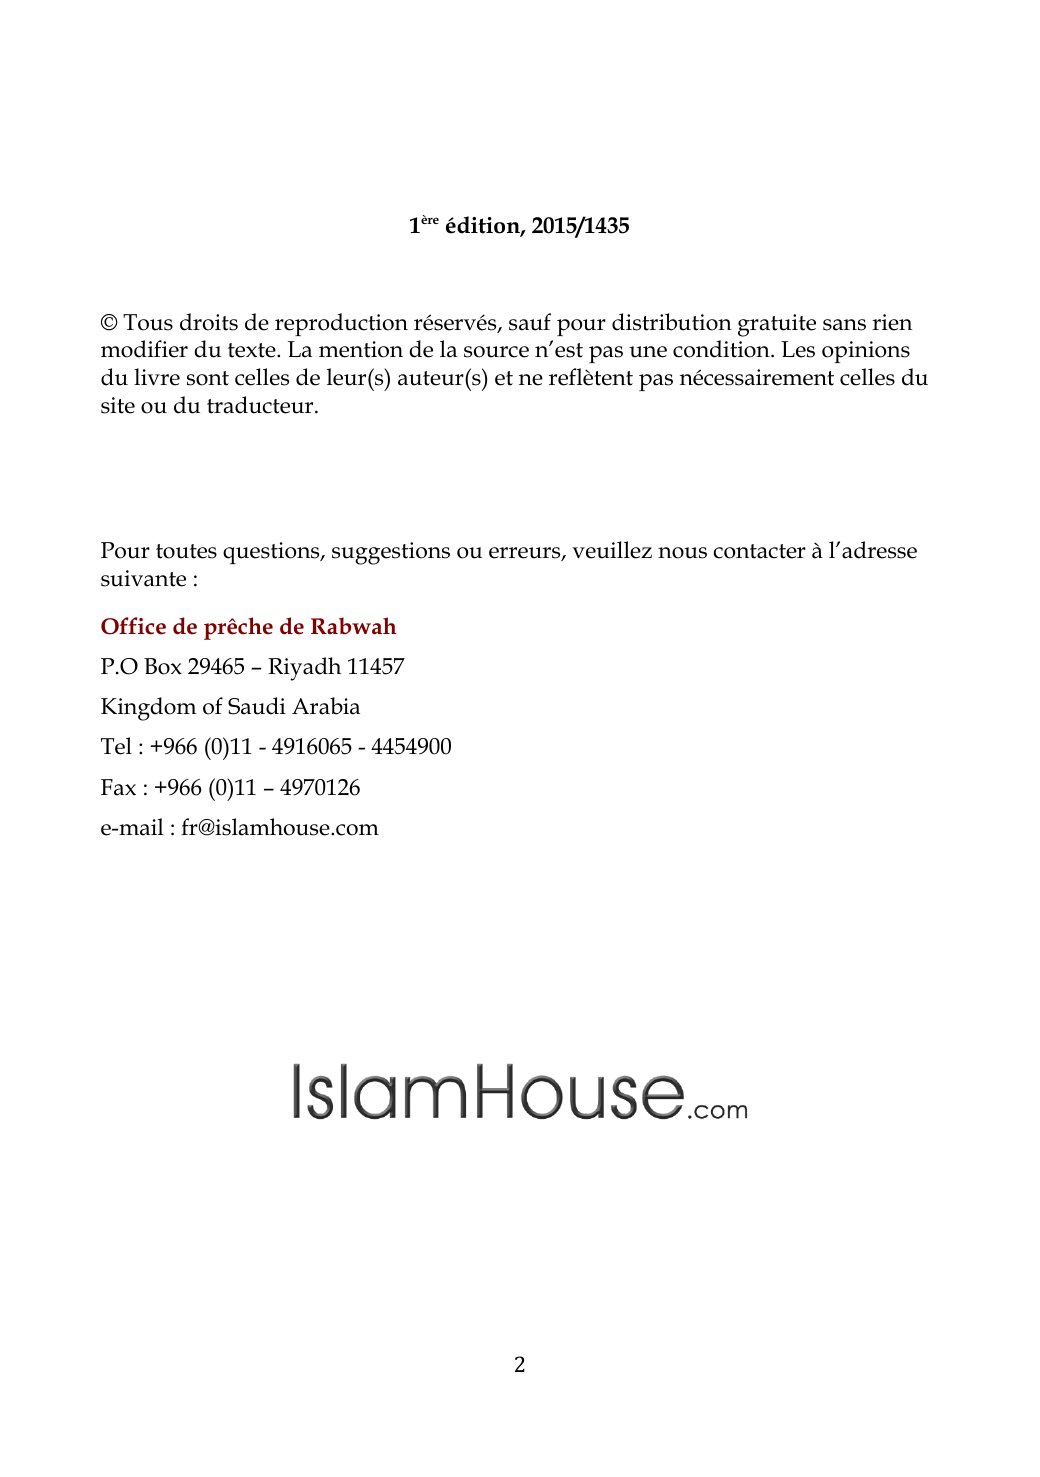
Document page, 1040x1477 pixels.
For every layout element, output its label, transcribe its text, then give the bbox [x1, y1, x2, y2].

text © Tous droits de reproduction réservés, sauf pour distribution gratuite sans rien modifier du texte. La mention de la source n’est pas une condition. Les opinions du livre sont celles de leur(s) auteur(s) et ne reflètent pas nécessairement celles du site ou du traducteur. [100, 309, 939, 419]
text Fax : +966 (0)11 – 4970126 [100, 774, 939, 801]
text Tel : +966 (0)11 - 4916065 - 4454900 [100, 734, 939, 761]
text e-mail : fr@islamhouse.com [100, 814, 939, 841]
text 1ère édition, 2015/1435 [100, 212, 939, 240]
text Kingdom of Saudi Arabia [100, 693, 939, 721]
text Office de prêche de Rabwah [100, 613, 939, 641]
text P.O Box 29465 – Riyadh 11457 [100, 653, 939, 681]
text Pour toutes questions, suggestions ou erreurs, veuillez nous contacter à l’adresse suivante : [100, 537, 939, 592]
